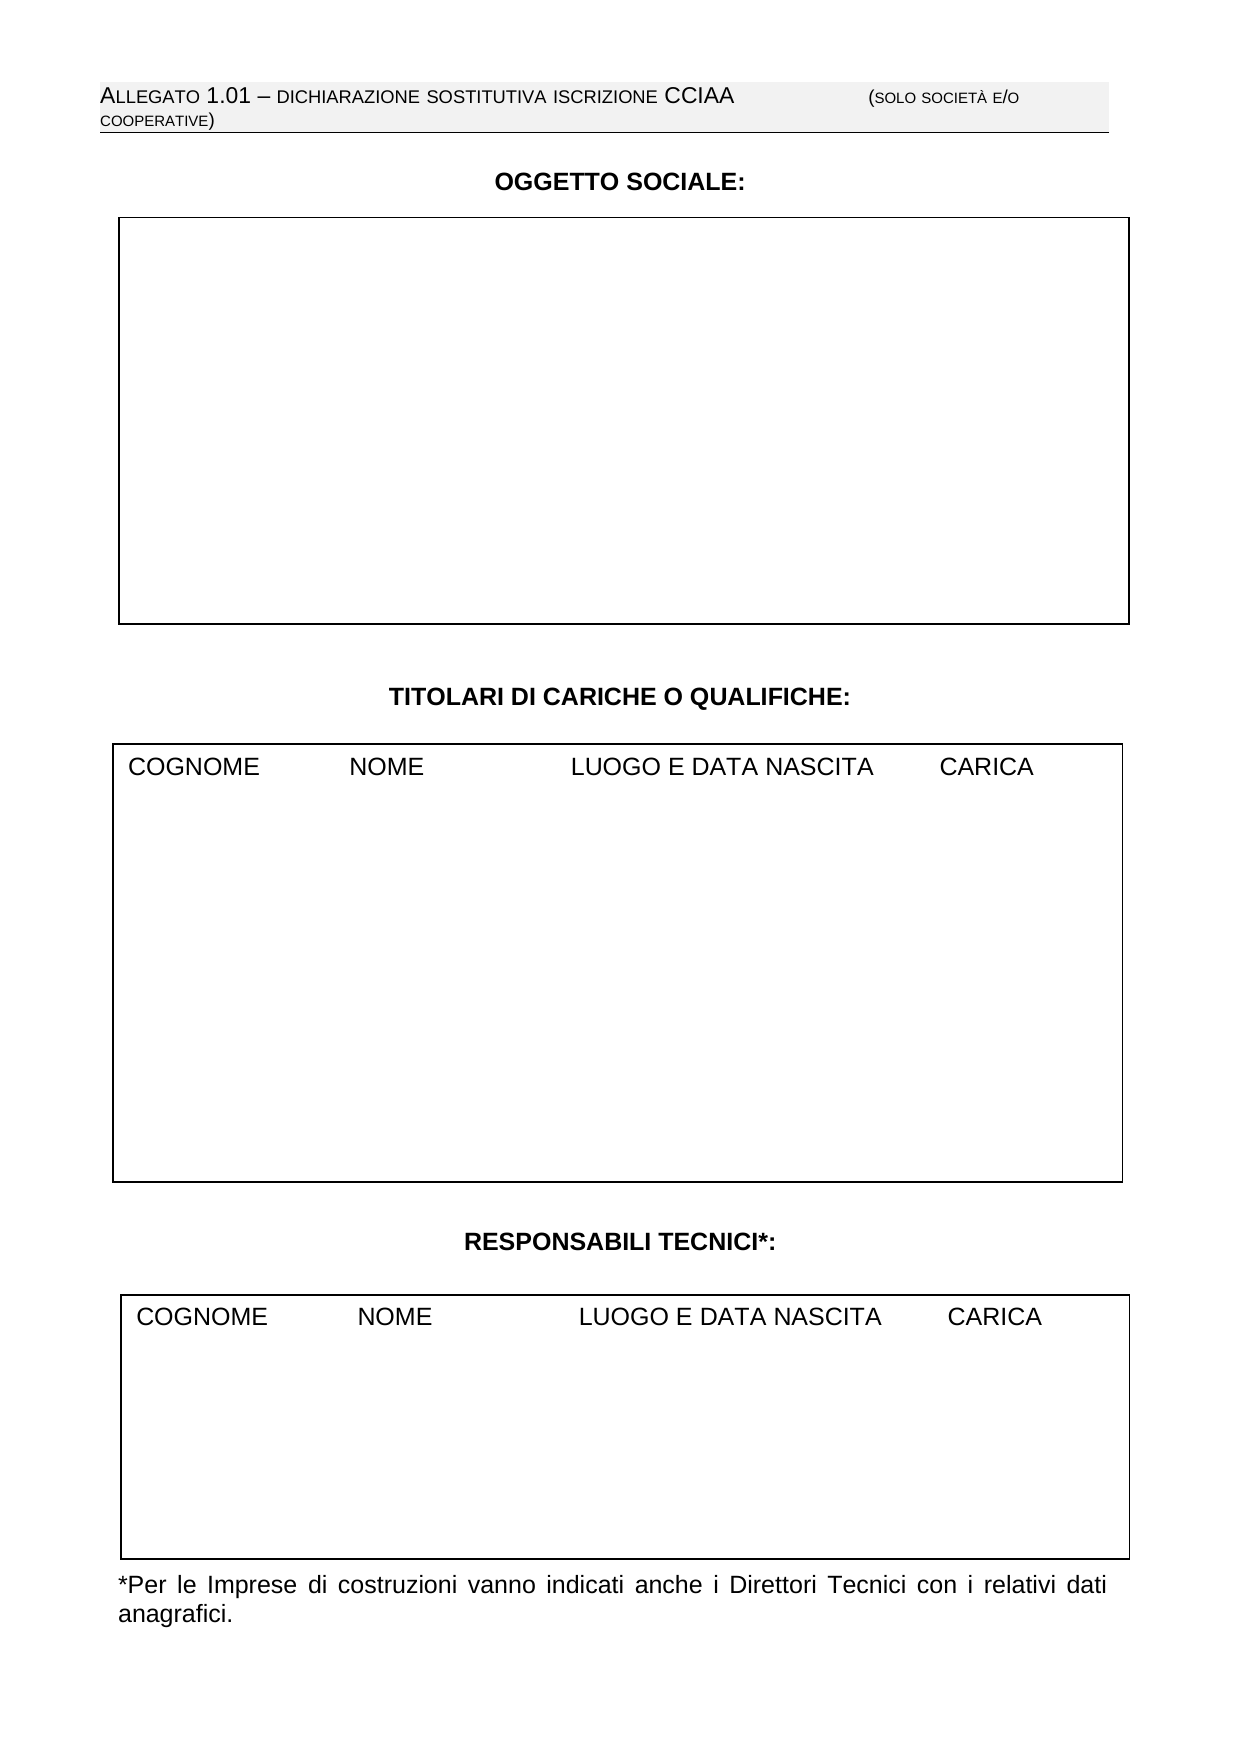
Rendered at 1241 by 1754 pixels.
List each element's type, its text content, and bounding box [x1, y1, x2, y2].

text RESPONSABILI TECNICI*: [462, 1227, 778, 1256]
text *Per le Imprese di costruzioni vanno indicati anche i Direttori Tecnici con i relativi dati anagrafici. [118, 1299, 1109, 1628]
text TITOLARI DI CARICHE O QUALIFICHE: [389, 682, 1140, 711]
subtitle OGGETTO SOCIALE: [462, 167, 778, 196]
